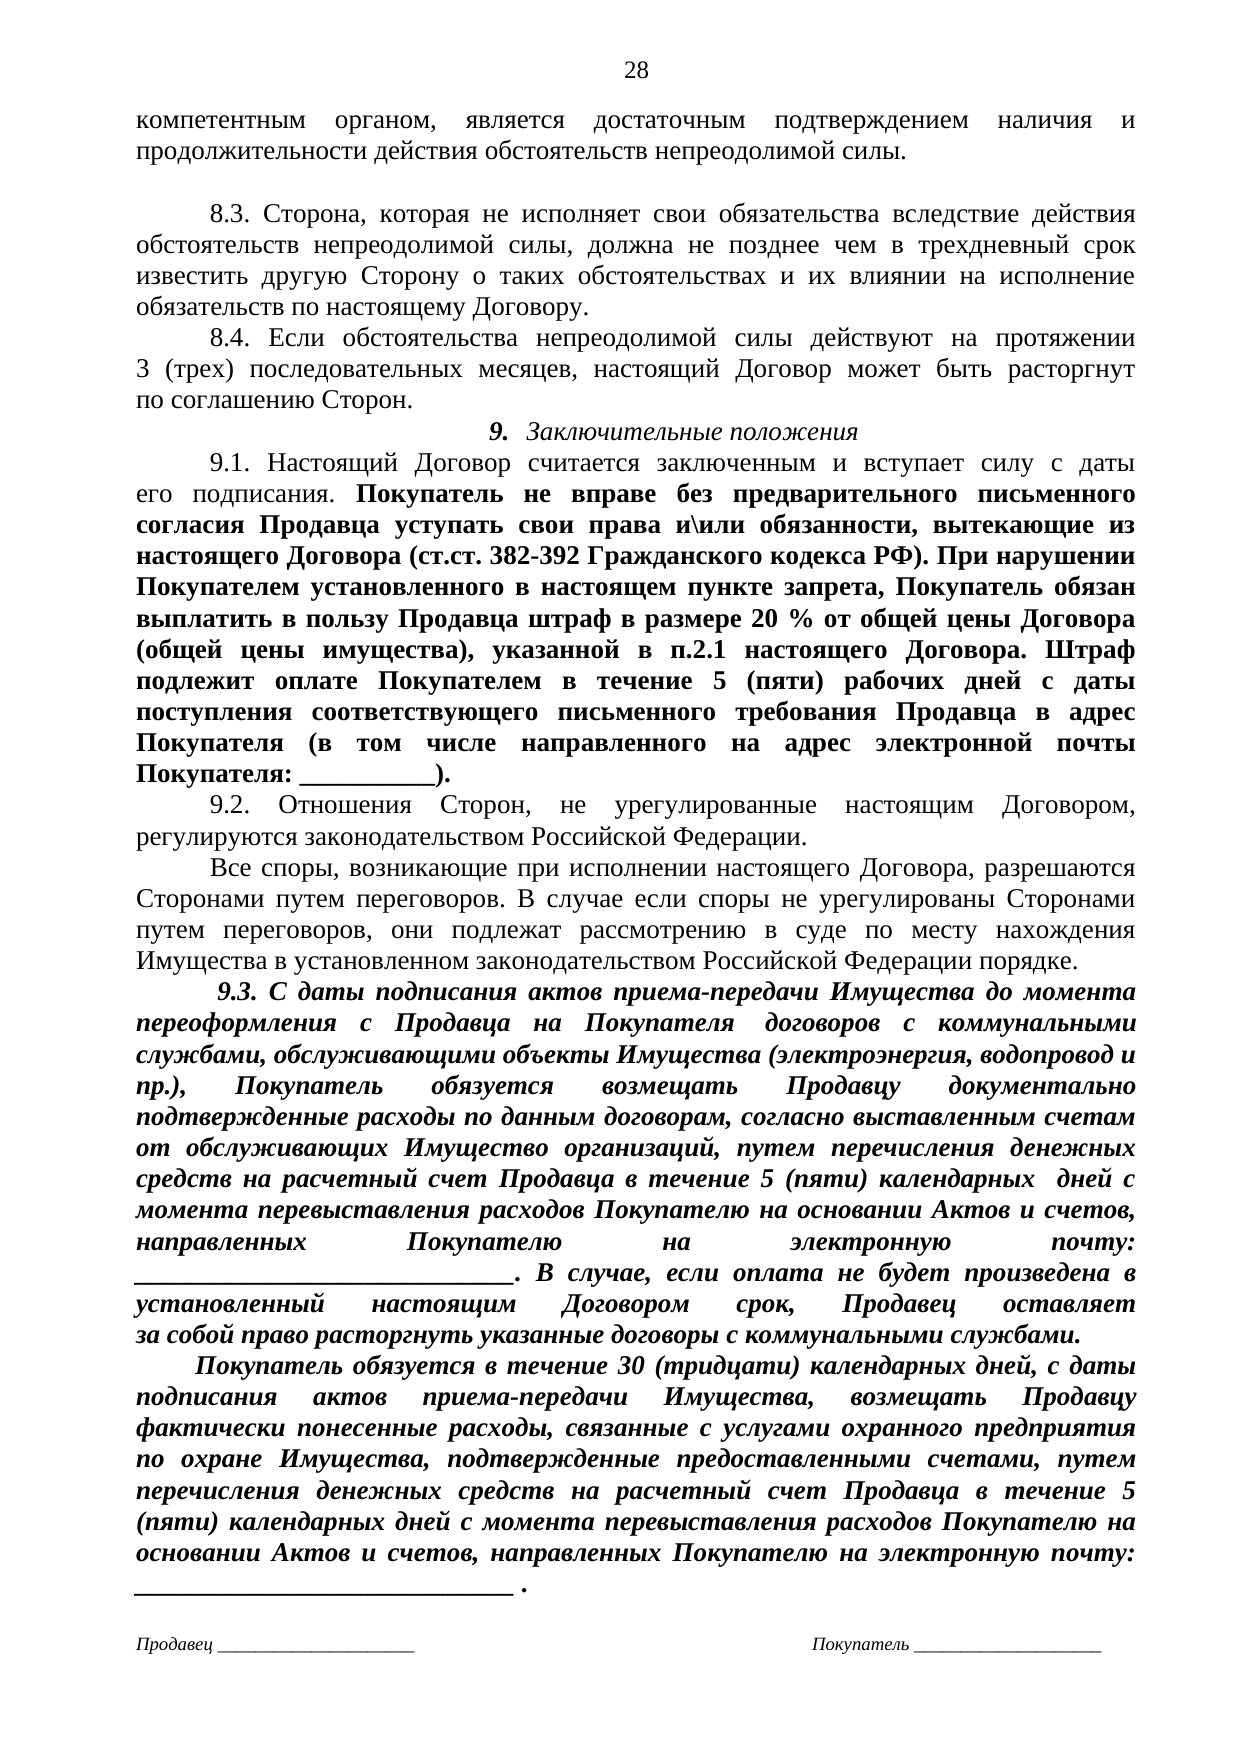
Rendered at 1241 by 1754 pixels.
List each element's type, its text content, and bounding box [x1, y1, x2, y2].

text 9.3. С даты подписания актов приема-передачи Имущества до момента переоформления с Продавца на Покупателя договоров с коммунальными службами, обслуживающими объекты Имущества (электроэнергия, водопровод и пр.), Покупатель обязуется возмещать Продавцу документально подтвержденные расходы по данным договорам, согласно выставленным счетам от обслуживающих Имущество организаций, путем перечисления денежных средств на расчетный счет Продавца в течение 5 (пяти) календарных дней с момента перевыставления расходов Покупателю на основании Актов и счетов, направленных Покупателю на электронную почту: ____________________________. В случае, если оплата не будет произведена в установленный настоящим Договором срок, Продавец оставляет за собой право расторгнуть указанные договоры с коммунальными службами. [136, 975, 1137, 1349]
text 9.2. Отношения Сторон, не урегулированные настоящим Договором, регулируются законодательством Российской Федерации. [136, 788, 1137, 851]
text 8.4. Если обстоятельства непреодолимой силы действуют на протяжении 3 (трех) последовательных месяцев, настоящий Договор может быть расторгнут по соглашению Сторон. [136, 321, 1137, 415]
text 8.3. Сторона, которая не исполняет свои обязательства вследствие действия обстоятельств непреодолимой силы, должна не позднее чем в трехдневный срок известить другую Сторону о таких обстоятельствах и их влиянии на исполнение обязательств по настоящему Договору. [136, 197, 1137, 321]
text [136, 103, 1137, 166]
text Все споры, возникающие при исполнении настоящего Договора, разрешаются Сторонами путем переговоров. В случае если споры не урегулированы Сторонами путем переговоров, они подлежат рассмотрению в суде по месту нахождения Имущества в установленном законодательством Российской Федерации порядке. [136, 851, 1137, 975]
text Покупатель обязуется в течение 30 (тридцати) календарных дней, с даты подписания актов приема-передачи Имущества, возмещать Продавцу фактически понесенные расходы, связанные с услугами охранного предприятия по охране Имущества, подтвержденные предоставленными счетами, путем перечисления денежных средств на расчетный счет Продавца в течение 5 (пяти) календарных дней с момента перевыставления расходов Покупателю на основании Актов и счетов, направленных Покупателю на электронную почту: ____________________________ . [136, 1349, 1137, 1598]
text 9.1. Настоящий Договор считается заключенным и вступает силу с даты его подписания. Покупатель не вправе без предварительного письменного согласия Продавца уступать свои права и\или обязанности, вытекающие из настоящего Договора (ст.ст. 382-392 Гражданского кодекса РФ). При нарушении Покупателем установленного в настоящем пункте запрета, Покупатель обязан выплатить в пользу Продавца штраф в размере 20 % от общей цены Договора (общей цены имущества), указанной в п.2.1 настоящего Договора. Штраф подлежит оплате Покупателем в течение 5 (пяти) рабочих дней с даты поступления соответствующего письменного требования Продавца в адрес Покупателя (в том числе направленного на адрес электронной почты Покупателя: __________). [136, 446, 1137, 788]
list Заключительные положения [211, 415, 1137, 446]
